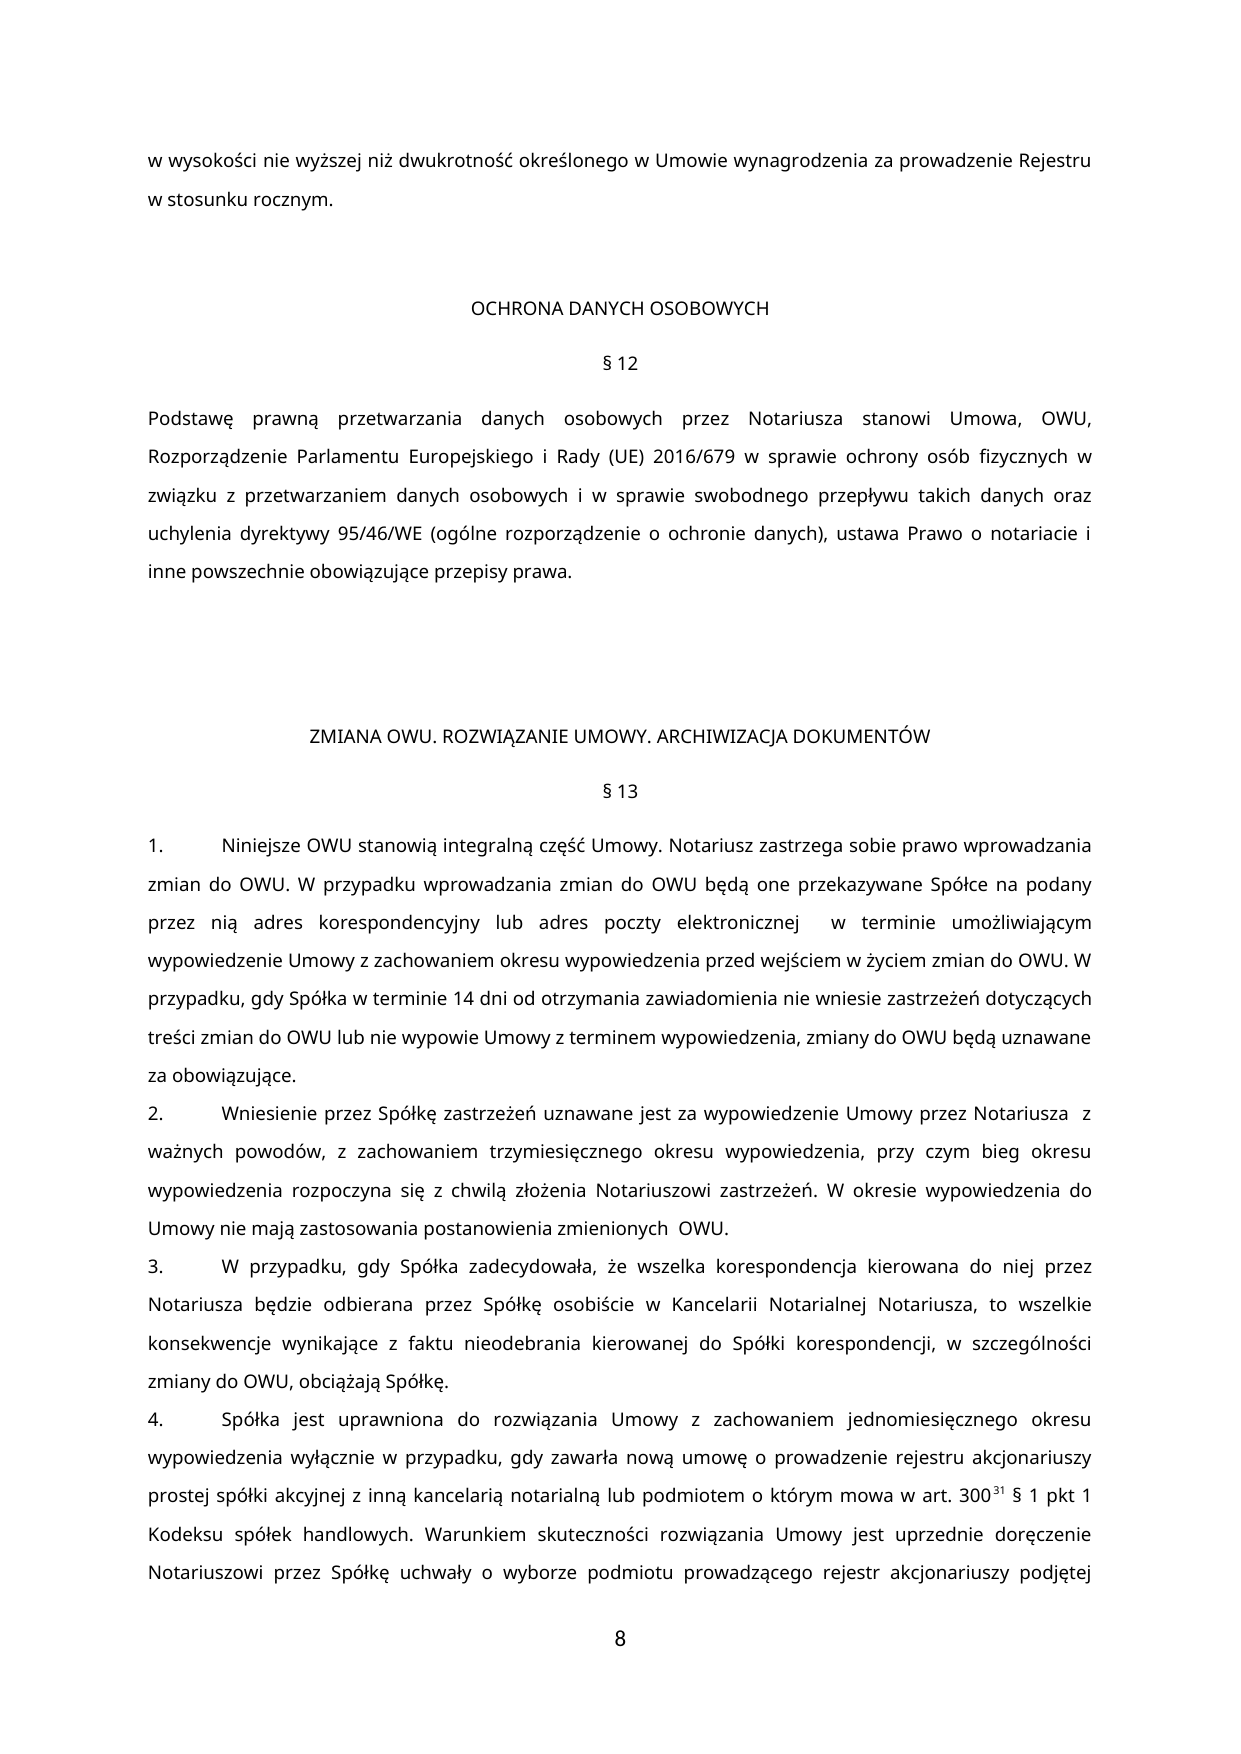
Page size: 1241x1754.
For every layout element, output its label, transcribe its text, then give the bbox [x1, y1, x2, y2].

text Podstawę prawną przetwarzania danych osobowych przez Notariusza stanowi Umowa, OWU, Rozporządzenie Parlamentu Europejskiego i Rady (UE) 2016/679 w sprawie ochrony osób fizycznych w związku z przetwarzaniem danych osobowych i w sprawie swobodnego przepływu takich danych oraz uchylenia dyrektywy 95/46/WE (ogólne rozporządzenie o ochronie danych), ustawa Prawo o notariacie i inne powszechnie obowiązujące przepisy prawa. [148, 405, 1093, 584]
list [148, 1406, 1093, 1585]
list Wniesienie przez Spółkę zastrzeżeń uznawane jest za wypowiedzenie Umowy przez Notariusza z ważnych powodów, z zachowaniem trzymiesięcznego okresu wypowiedzenia, przy czym bieg okresu wypowiedzenia rozpoczyna się z chwilą złożenia Notariuszowi zastrzeżeń. W okresie wypowiedzenia do Umowy nie mają zastosowania postanowienia zmienionych OWU. [148, 1100, 1093, 1241]
text § 12 [148, 351, 1093, 376]
text § 13 [148, 778, 1093, 803]
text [148, 148, 1093, 211]
text ZMIANA OWU. ROZWIĄZANIE UMOWY. ARCHIWIZACJA DOKUMENTÓW [148, 723, 1093, 748]
list W przypadku, gdy Spółka zadecydowała, że wszelka korespondencja kierowana do niej przez Notariusza będzie odbierana przez Spółkę osobiście w Kancelarii Notarialnej Notariusza, to wszelkie konsekwencje wynikające z faktu nieodebrania kierowanej do Spółki korespondencji, w szczególności zmiany do OWU, obciążają Spółkę. [148, 1253, 1093, 1393]
text OCHRONA DANYCH OSOBOWYCH [148, 296, 1093, 321]
list Niniejsze OWU stanowią integralną część Umowy. Notariusz zastrzega sobie prawo wprowadzania zmian do OWU. W przypadku wprowadzania zmian do OWU będą one przekazywane Spółce na podany przez nią adres korespondencyjny lub adres poczty elektronicznej w terminie umożliwiającym wypowiedzenie Umowy z zachowaniem okresu wypowiedzenia przed wejściem w życiem zmian do OWU. W przypadku, gdy Spółka w terminie 14 dni od otrzymania zawiadomienia nie wniesie zastrzeżeń dotyczących treści zmian do OWU lub nie wypowie Umowy z terminem wypowiedzenia, zmiany do OWU będą uznawane za obowiązujące. [148, 833, 1093, 1088]
